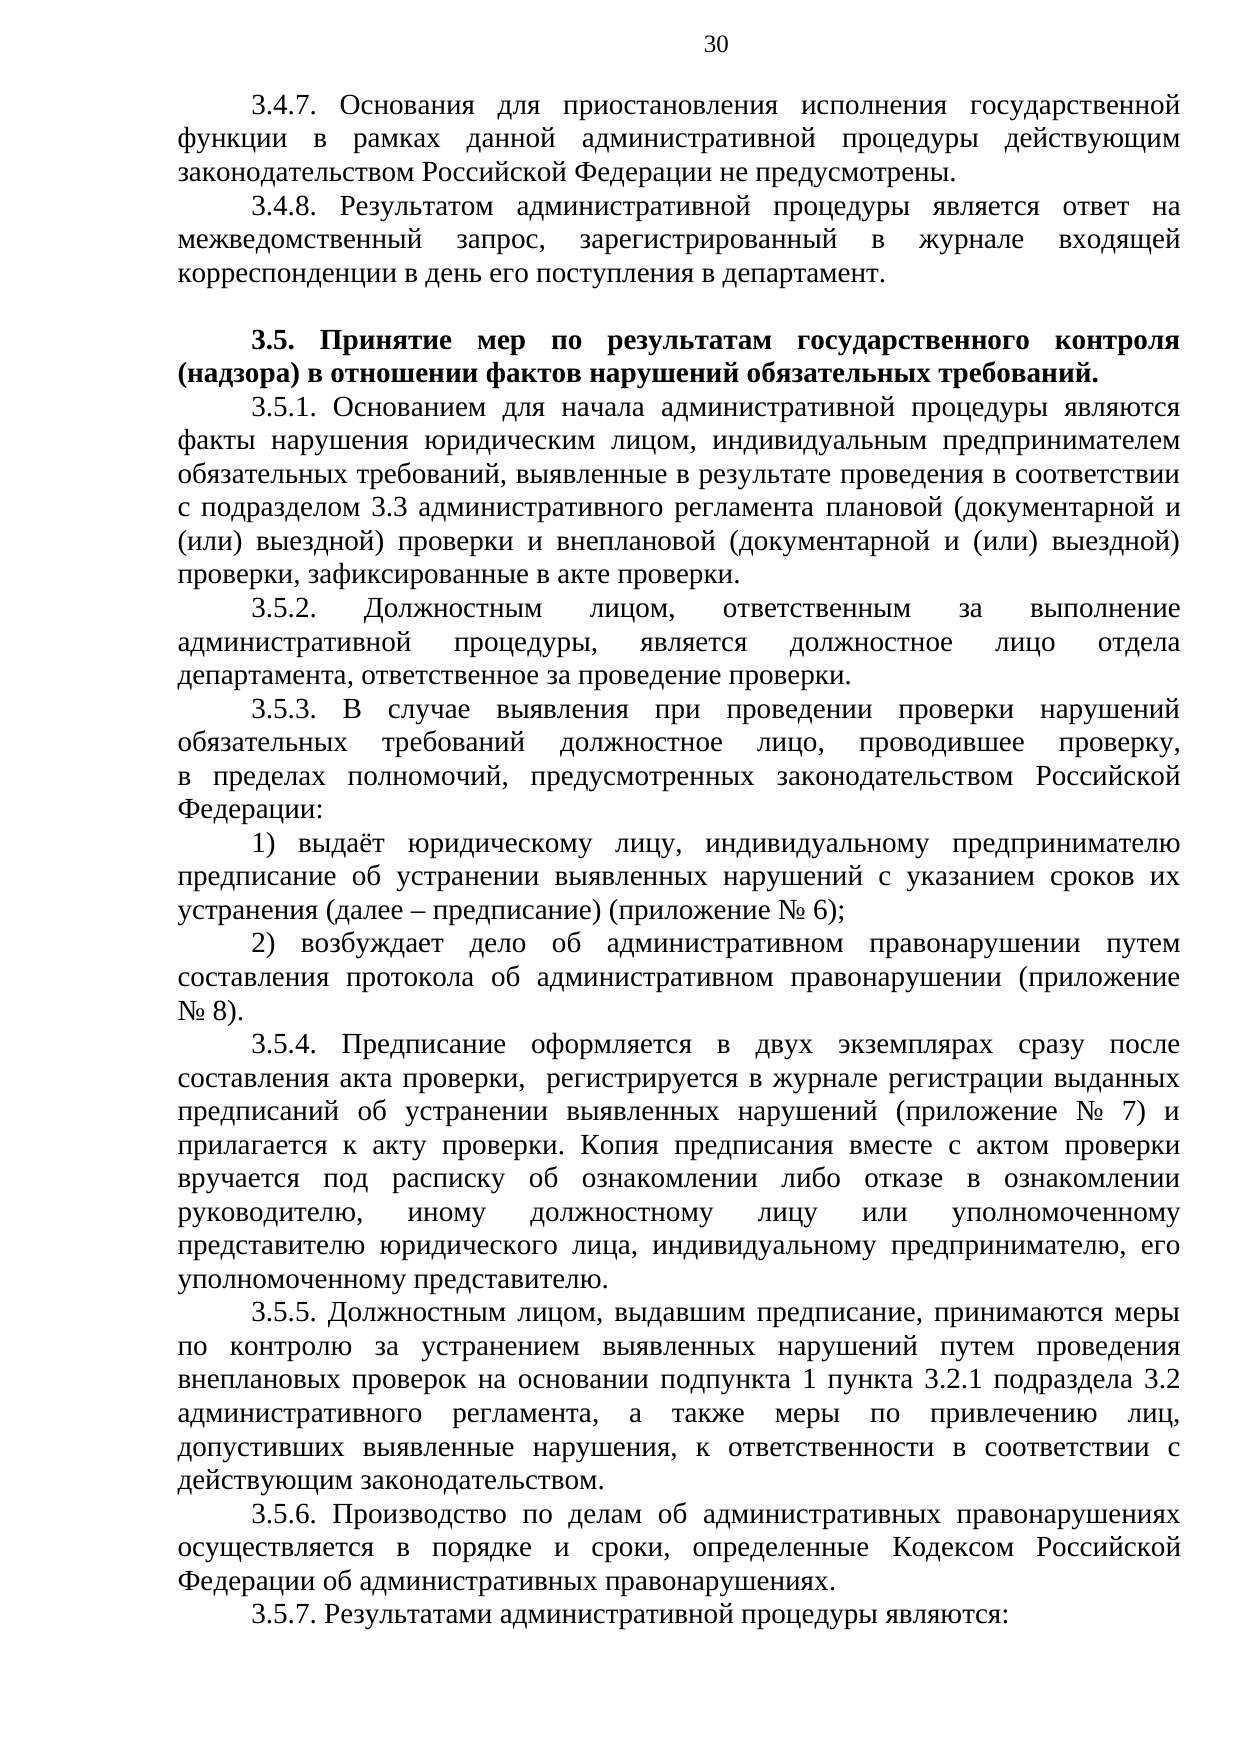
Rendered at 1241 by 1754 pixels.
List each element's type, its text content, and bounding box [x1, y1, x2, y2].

text 3.5.7. Результатами административной процедуры являются: [177, 1596, 1181, 1630]
text 3.4.8. Результатом административной процедуры является ответ на межведомственный запрос, зарегистрированный в журнале входящей корреспонденции в день его поступления в департамент. [177, 188, 1181, 288]
text 3.5.3. В случае выявления при проведении проверки нарушений обязательных требований должностное лицо, проводившее проверку, в пределах полномочий, предусмотренных законодательством Российской Федерации: [177, 691, 1181, 825]
text 3.5.5. Должностным лицом, выдавшим предписание, принимаются меры по контролю за устранением выявленных нарушений путем проведения внеплановых проверок на основании подпункта 1 пункта 3.2.1 подраздела 3.2 административного регламента, а также меры по привлечению лиц, допустивших выявленные нарушения, к ответственности в соответствии с действующим законодательством. [177, 1294, 1181, 1496]
text 3.5. Принятие мер по результатам государственного контроля (надзора) в отношении фактов нарушений обязательных требований. [177, 322, 1181, 389]
text 3.5.6. Производство по делам об административных правонарушениях осуществляется в порядке и сроки, определенные Кодексом Российской Федерации об административных правонарушениях. [177, 1496, 1181, 1596]
text 1) выдаёт юридическому лицу, индивидуальному предпринимателю предписание об устранении выявленных нарушений с указанием сроков их устранения (далее – предписание) (приложение № 6); [177, 825, 1181, 926]
text 2) возбуждает дело об административном правонарушении путем составления протокола об административном правонарушении (приложение № 8). [177, 926, 1181, 1026]
text 3.4.7. Основания для приостановления исполнения государственной функции в рамках данной административной процедуры действующим законодательством Российской Федерации не предусмотрены. [177, 87, 1181, 188]
text 3.5.1. Основанием для начала административной процедуры являются факты нарушения юридическим лицом, индивидуальным предпринимателем обязательных требований, выявленные в результате проведения в соответствии с подразделом 3.3 административного регламента плановой (документарной и (или) выездной) проверки и внеплановой (документарной и (или) выездной) проверки, зафиксированные в акте проверки. [177, 389, 1181, 590]
text 3.5.4. Предписание оформляется в двух экземплярах сразу после составления акта проверки, регистрируется в журнале регистрации выданных предписаний об устранении выявленных нарушений (приложение № 7) и прилагается к акту проверки. Копия предписания вместе с актом проверки вручается под расписку об ознакомлении либо отказе в ознакомлении руководителю, иному должностному лицу или уполномоченному представителю юридического лица, индивидуальному предпринимателю, его уполномоченному представителю. [177, 1026, 1181, 1294]
text 3.5.2. Должностным лицом, ответственным за выполнение административной процедуры, является должностное лицо отдела департамента, ответственное за проведение проверки. [177, 590, 1181, 691]
